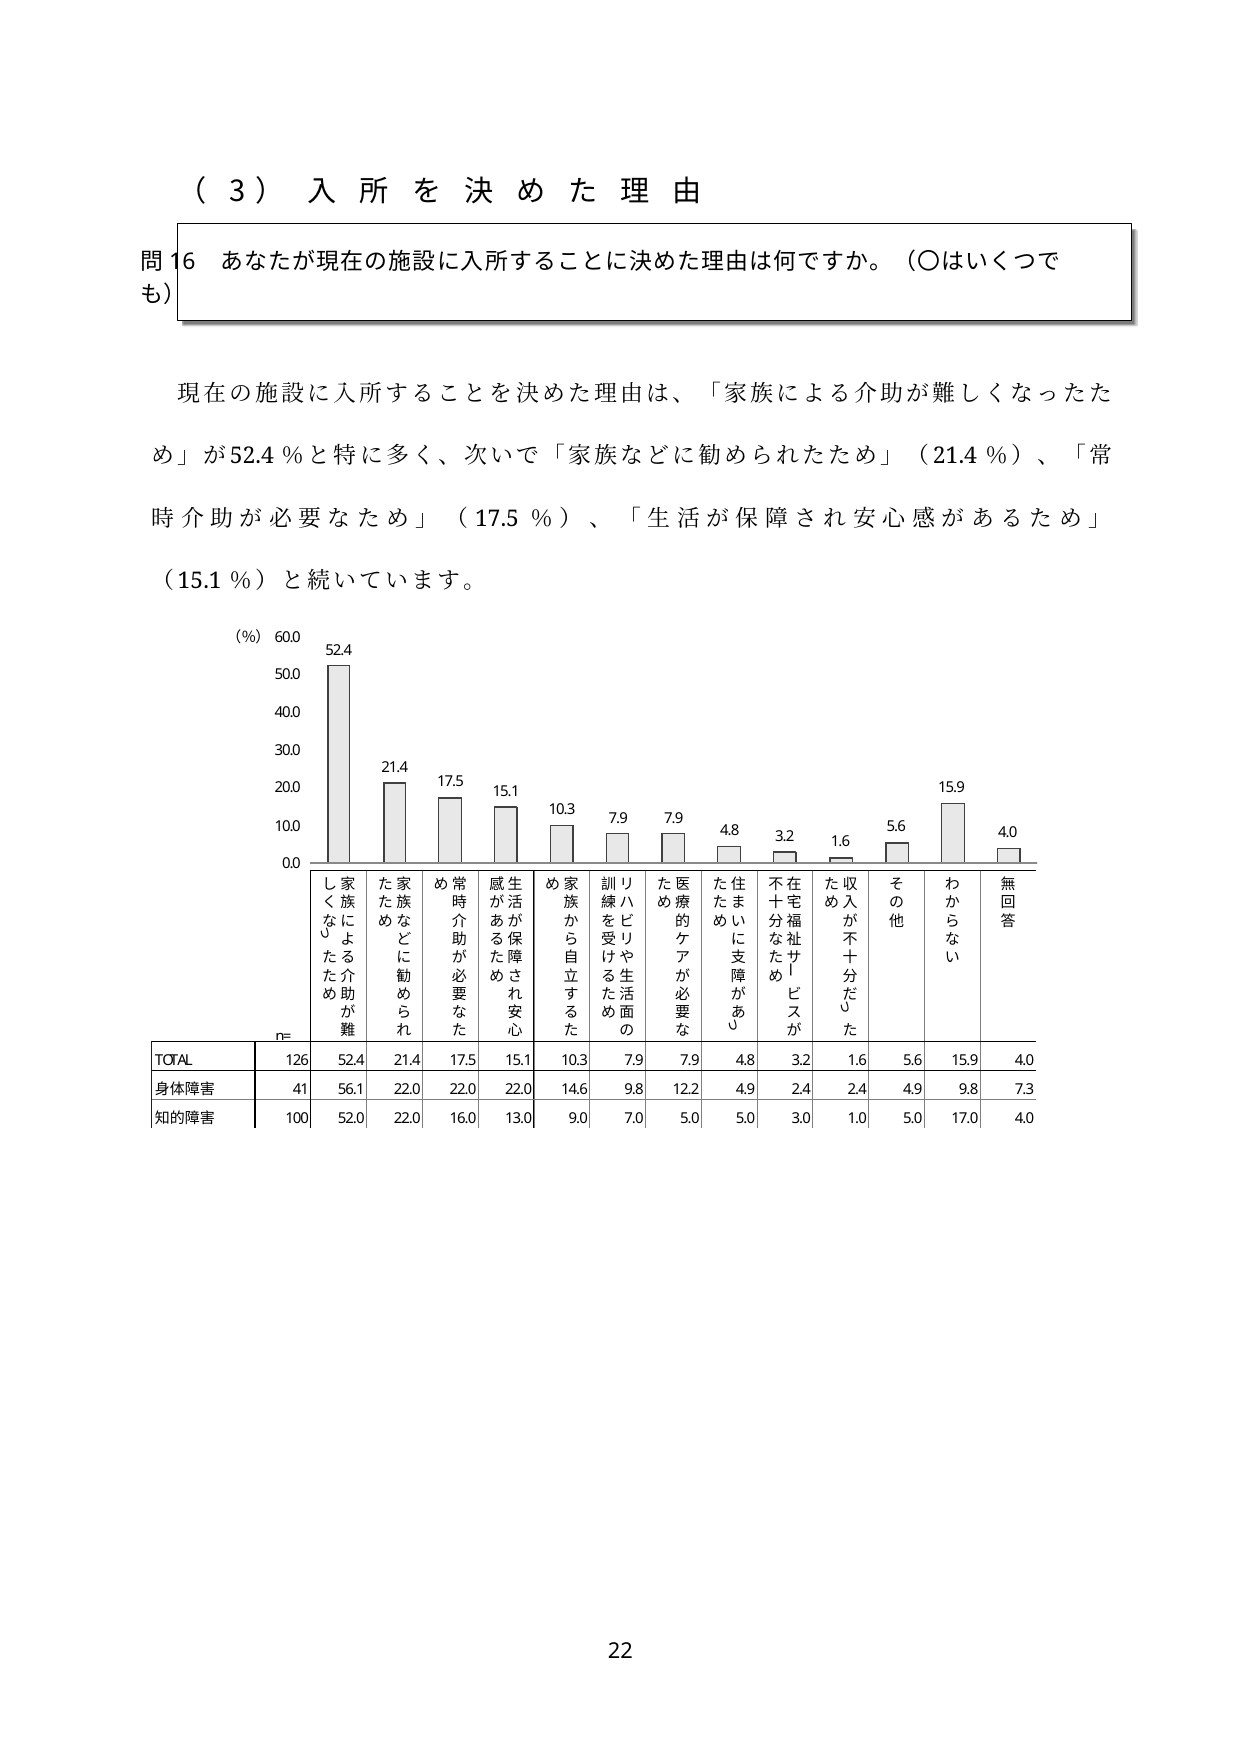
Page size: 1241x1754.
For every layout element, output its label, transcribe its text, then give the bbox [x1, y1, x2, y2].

subtitle 入所を決めた理由 [125, 157, 1115, 220]
text 現在の施設に入所することを決めた理由は、「家族による介助が難しくなったため」が52.4％と特に多く、次いで「家族などに勧められたため」（21.4％）、「常時介助が必要なため」（17.5％）、「生活が保障され安心感があるため」（15.1％）と続いています。 [148, 360, 1115, 610]
